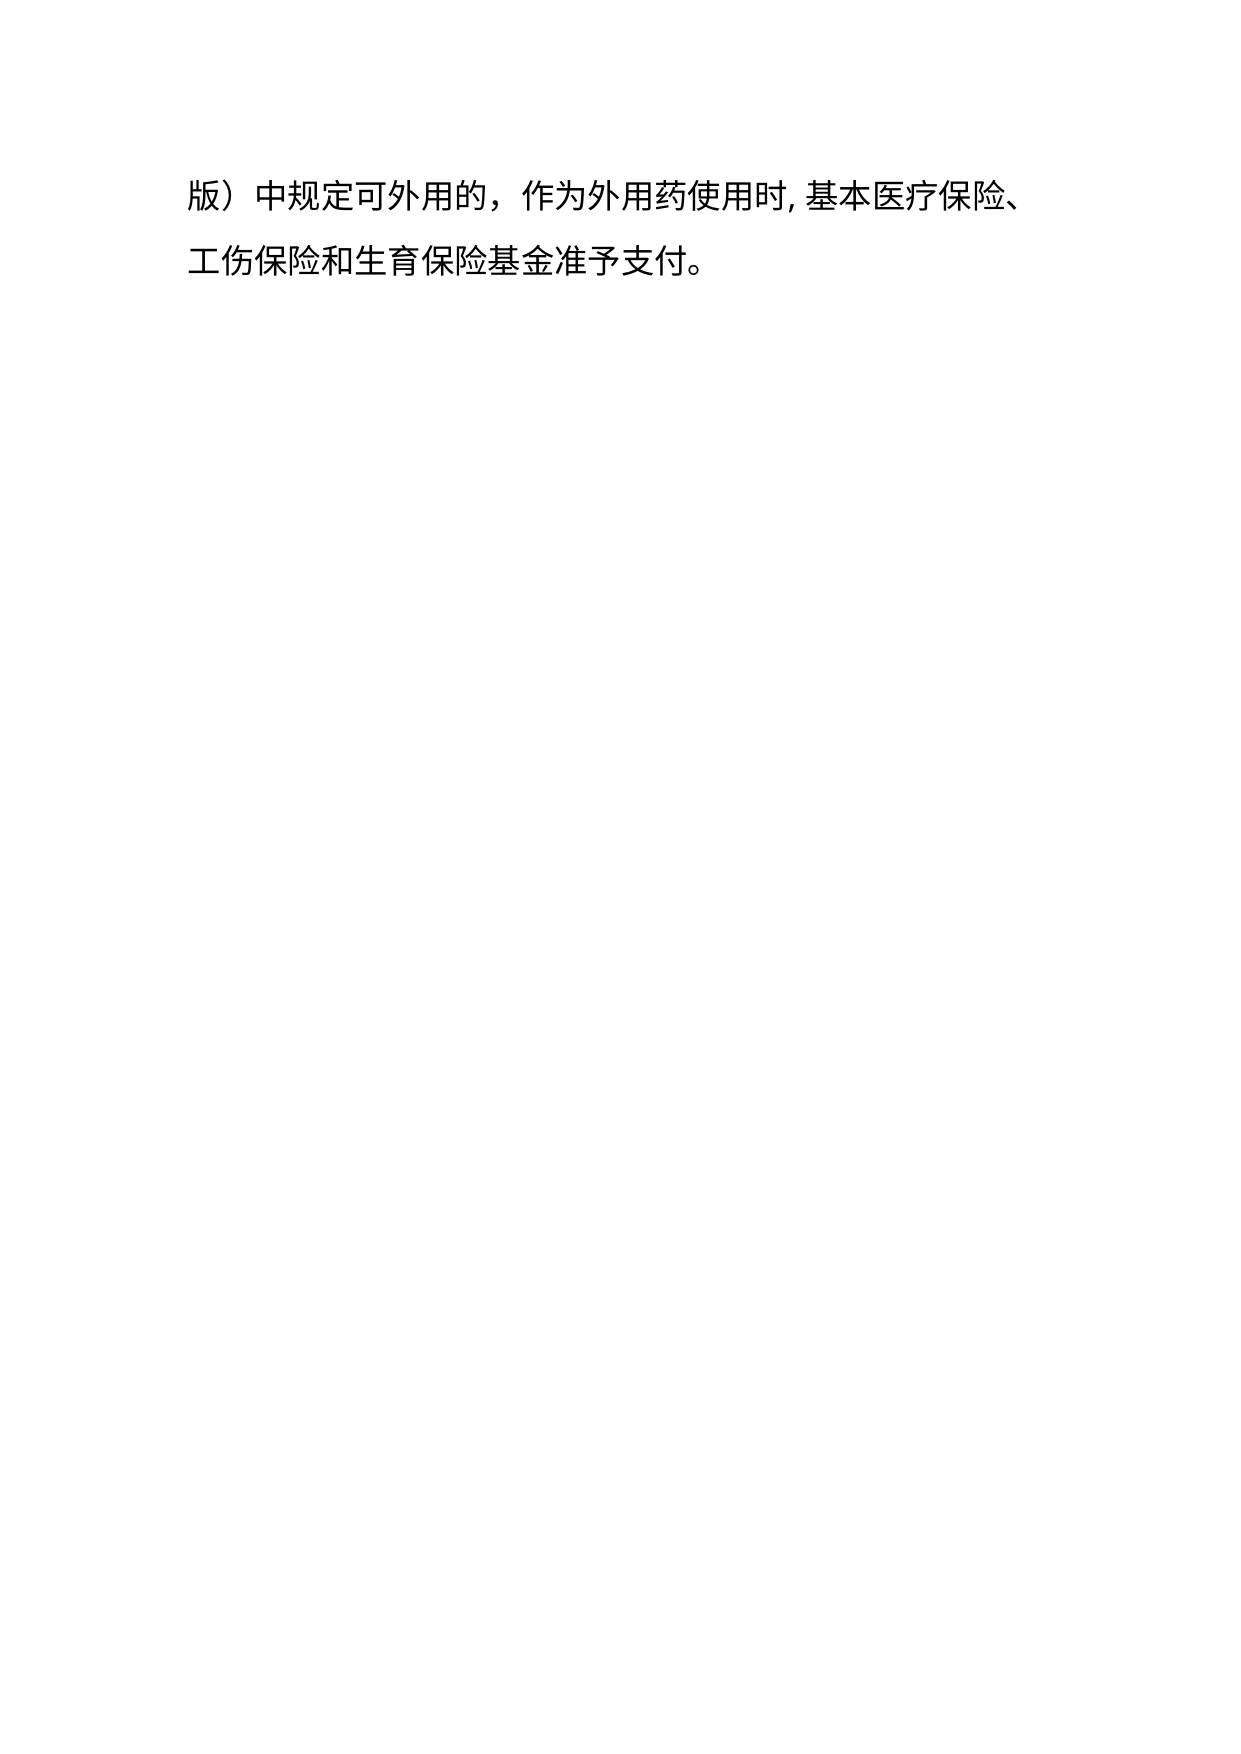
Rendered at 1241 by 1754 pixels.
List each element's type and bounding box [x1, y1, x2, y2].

text [187, 162, 1053, 292]
